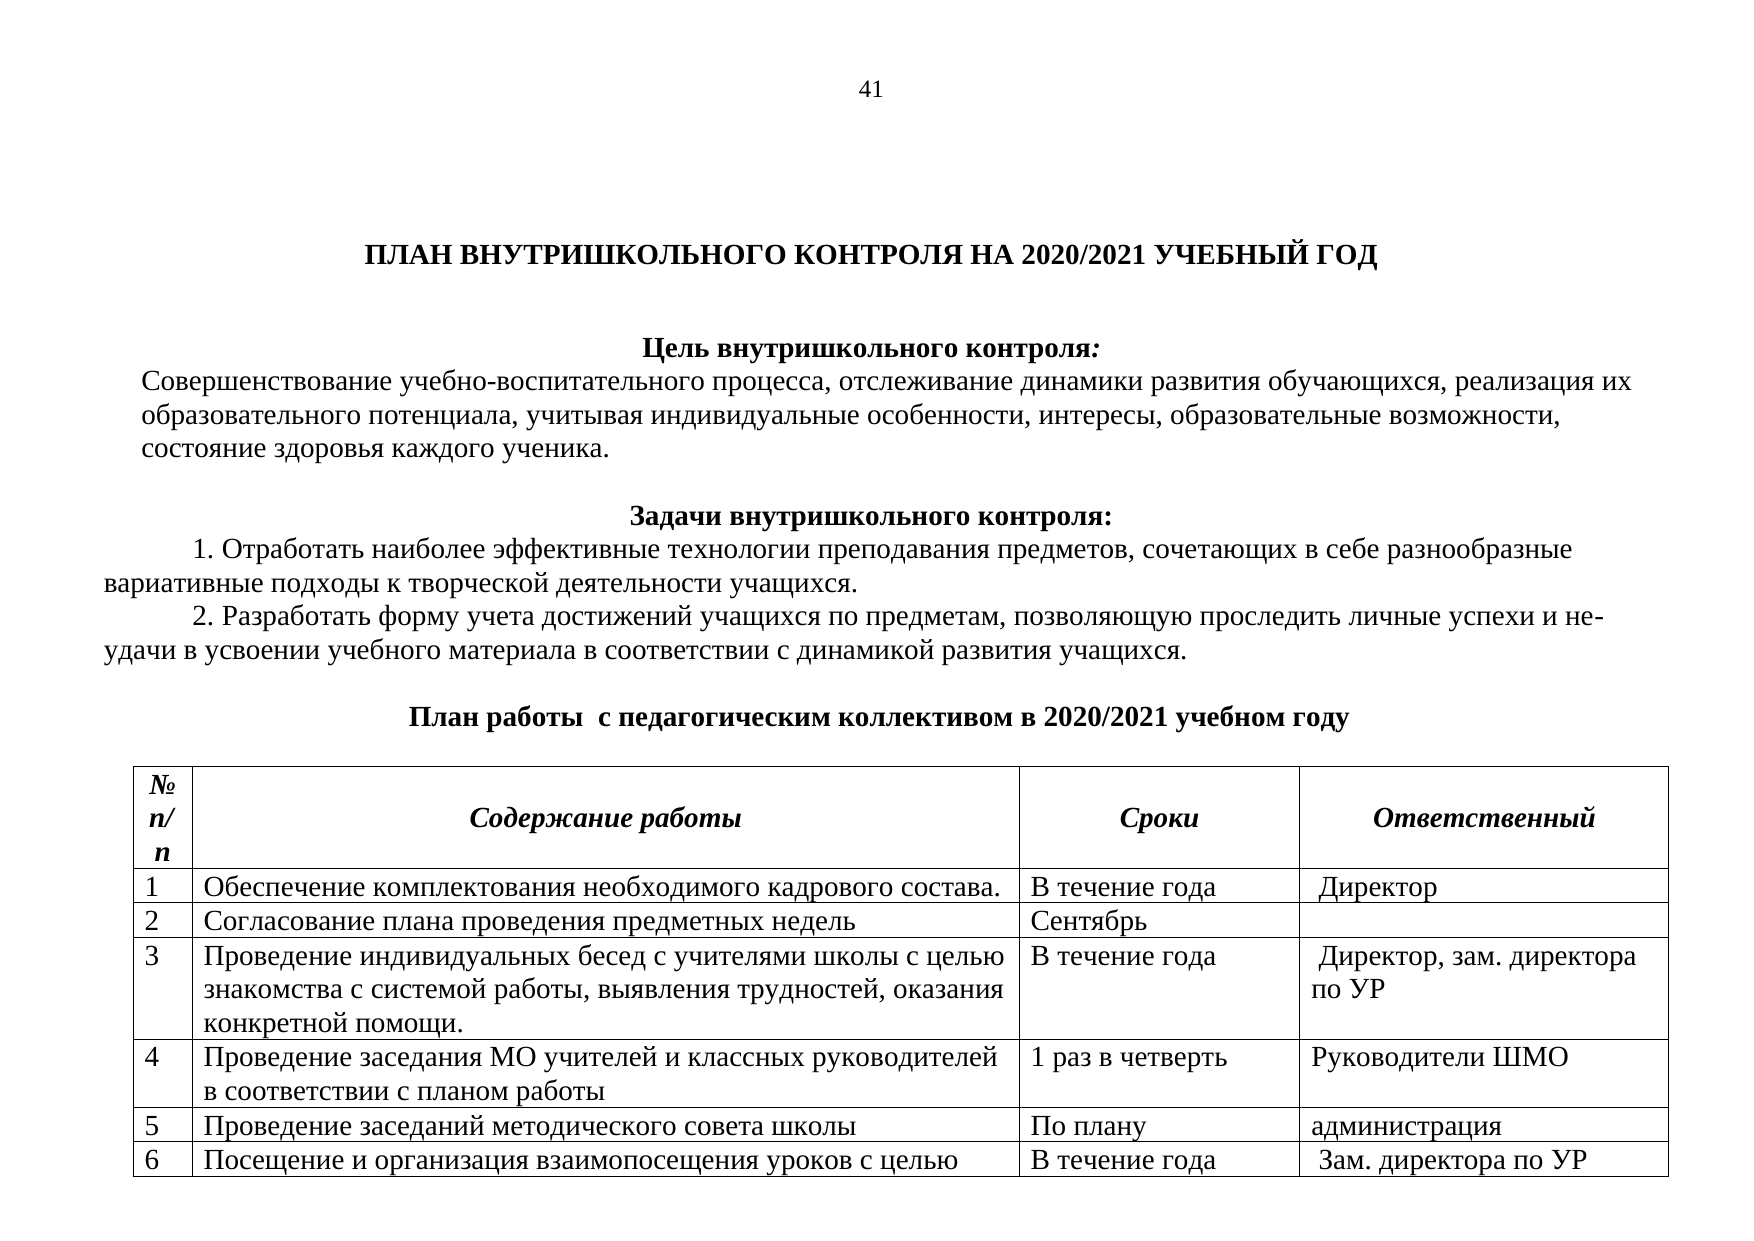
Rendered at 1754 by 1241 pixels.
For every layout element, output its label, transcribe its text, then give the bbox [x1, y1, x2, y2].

list Отработать наиболее эффективные технологии преподавания предметов, сочетающих в себе разнообразные вариативные подходы к творческой деятельности учащихся. [103, 531, 1639, 598]
table_cell 6 [134, 1142, 192, 1176]
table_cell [193, 1142, 1019, 1176]
table_cell 5 [134, 1108, 192, 1141]
table_cell Согласование плана проведения предметных недель [193, 903, 1019, 937]
text ПЛАН ВНУТРИШКОЛЬНОГО КОНТРОЛЯ НА 2020/2021 УЧЕБНЫЙ ГОД [103, 237, 1639, 271]
table_cell Сентябрь [1020, 903, 1299, 937]
table_header Ответственный [1300, 767, 1668, 868]
table_cell 3 [134, 938, 192, 1038]
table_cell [1300, 1142, 1668, 1176]
text План работы с педагогическим коллективом в 2020/2021 учебном году [119, 699, 1639, 732]
table_cell В течение года [1020, 869, 1299, 902]
text Цель внутришкольного контроля: [103, 330, 1639, 363]
table_cell В течение года [1020, 938, 1299, 1038]
list Разработать форму учета достижений учащихся по предметам, позволяющую проследить личные успехи и неудачи в усвоении учебного материала в соответствии с динамикой развития учащихся. [103, 598, 1639, 665]
table_cell Проведение заседания МО учителей и классных руководителей в соответствии с планом работы [193, 1040, 1019, 1107]
table_header Сроки [1020, 767, 1299, 868]
table_cell Проведение индивидуальных бесед с учителями школы с целью знакомства с системой работы, выявления трудностей, оказания конкретной помощи. [193, 938, 1019, 1038]
table_cell [1300, 903, 1668, 937]
table_cell 1 раз в четверть [1020, 1040, 1299, 1107]
table_header № п/п [134, 767, 192, 868]
table_cell По плану [1020, 1108, 1299, 1141]
table_cell 1 [134, 869, 192, 902]
table_cell Директор, зам. директора по УР [1300, 938, 1668, 1038]
table_cell В течение года [1020, 1142, 1299, 1176]
table_cell Обеспечение комплектования необходимого кадрового состава. [193, 869, 1019, 902]
table_cell Проведение заседаний методического совета школы [193, 1108, 1019, 1141]
table_cell 4 [134, 1040, 192, 1107]
table_header Содержание работы [193, 767, 1019, 868]
table_cell Руководители ШМО [1300, 1040, 1668, 1107]
text Совершенствование учебно-воспитательного процесса, отслеживание динамики развития обучающихся, реализация их образовательного потенциала, учитывая индивидуальные особенности, интересы, образовательные возможности, состояние здоровья каждого ученика. [141, 363, 1639, 464]
table_cell 2 [134, 903, 192, 937]
text Задачи внутришкольного контроля: [103, 498, 1639, 531]
table_cell Директор [1300, 869, 1668, 902]
table_cell администрация [1300, 1108, 1668, 1141]
